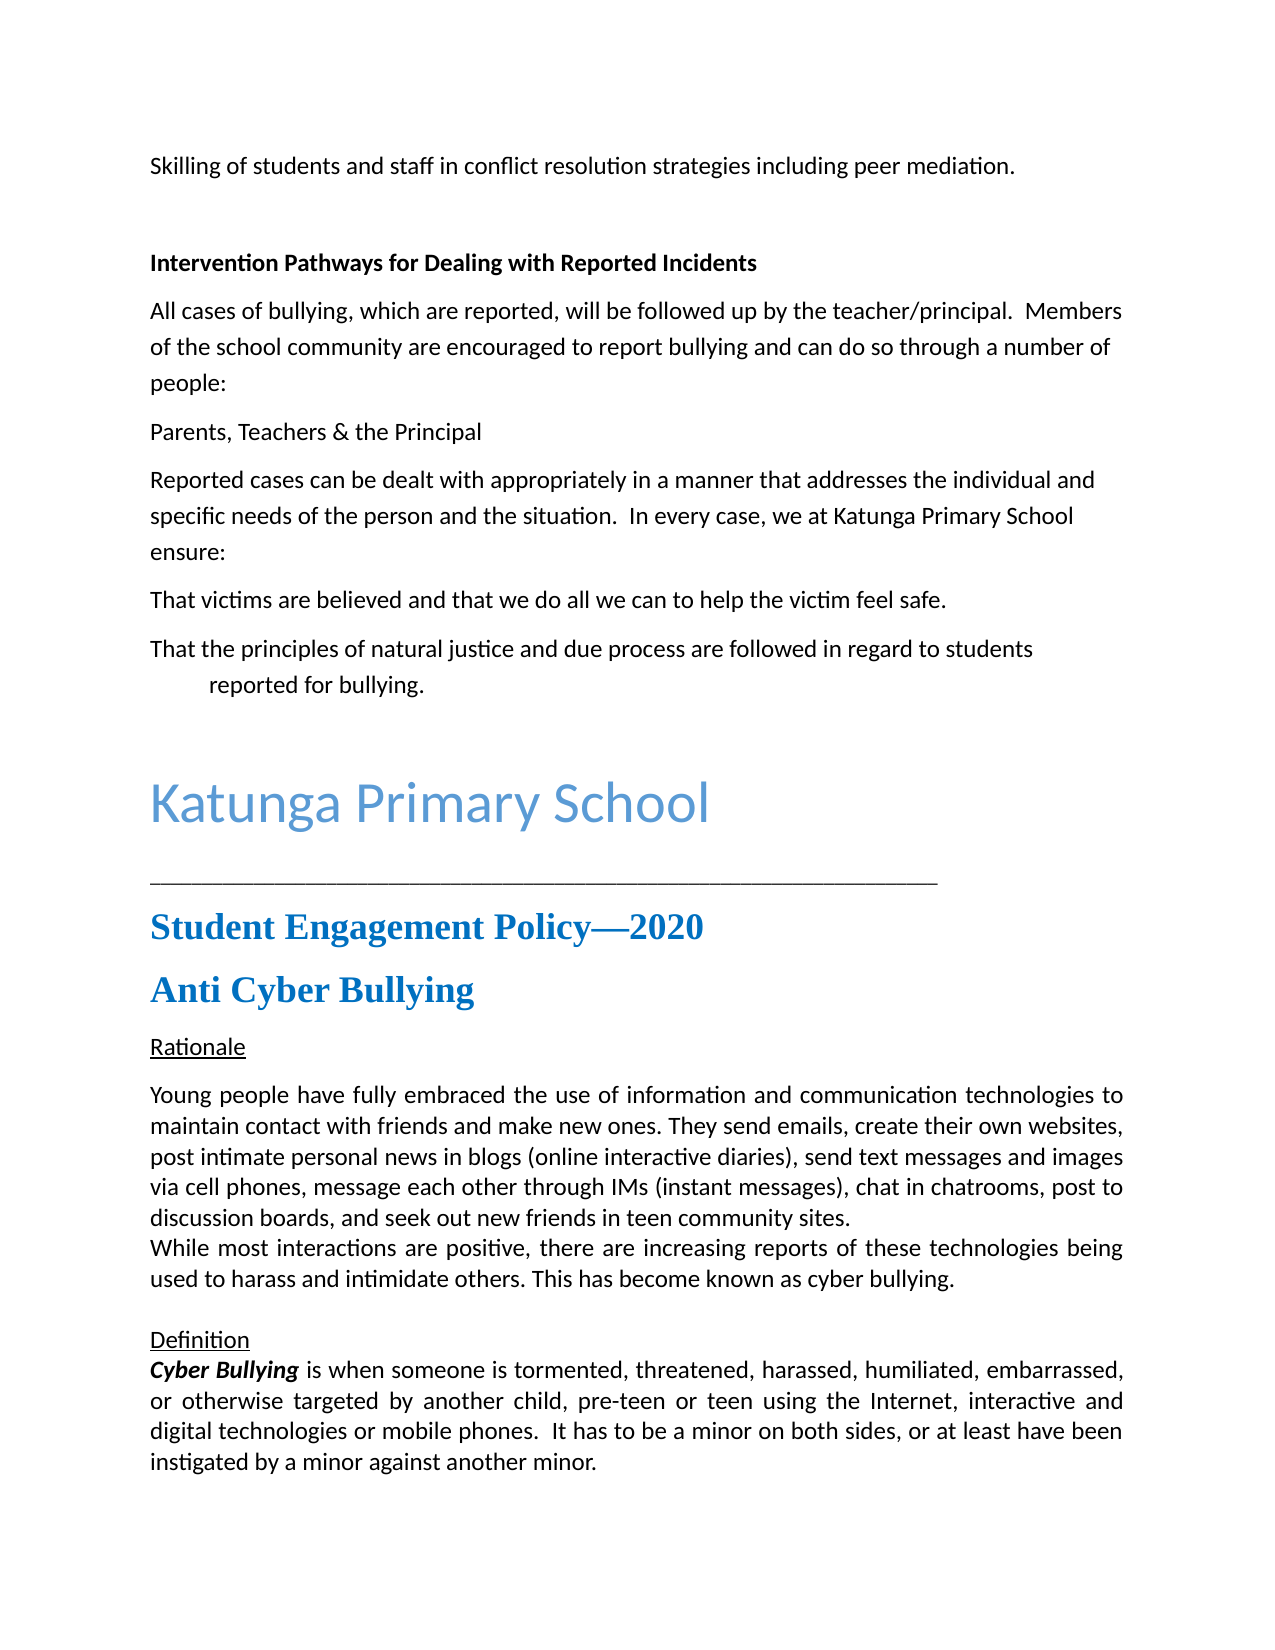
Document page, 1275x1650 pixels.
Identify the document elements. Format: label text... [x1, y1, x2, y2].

text All cases of bullying, which are reported, will be followed up by the teacher/principal. Members of the school community are encouraged to report bullying and can do so through a number of people: [150, 295, 1125, 398]
text Reported cases can be dealt with appropriately in a manner that addresses the individual and specific needs of the person and the situation. In every case, we at Katunga Primary School ensure: [150, 464, 1125, 566]
text Cyber Bullying is when someone is tormented, threatened, harassed, humiliated, embarrassed, or otherwise targeted by another child, pre-teen or teen using the Internet, interactive and digital technologies or mobile phones. It has to be a minor on both sides, or at least have been instigated by a minor against another minor. [150, 1354, 1125, 1476]
text Intervention Pathways for Dealing with Reported Incidents [150, 247, 1125, 277]
text Student Engagement Policy—2020 [150, 904, 1125, 948]
text Rationale [150, 1031, 1125, 1062]
text That the principles of natural justice and due process are followed in regard to students reported for bullying. [150, 633, 1125, 699]
text Skilling of students and staff in conflict resolution strategies including peer mediation. [150, 150, 1125, 181]
text ____________________________________________________________________________ [150, 862, 1125, 888]
text Young people have fully embraced the use of information and communication technologies to maintain contact with friends and make new ones. They send emails, create their own websites, post intimate personal news in blogs (online interactive diaries), send text messages and images via cell phones, message each other through IMs (instant messages), chat in chatrooms, post to discussion boards, and seek out new friends in teen community sites. [150, 1080, 1125, 1232]
text Definition [150, 1324, 1125, 1354]
text Parents, Teachers & the Principal [150, 416, 1125, 446]
text Katunga Primary School [150, 766, 1125, 837]
text Anti Cyber Bullying [150, 968, 1125, 1011]
text That victims are believed and that we do all we can to help the victim feel safe. [150, 584, 1125, 615]
text While most interactions are positive, there are increasing reports of these technologies being used to harass and intimidate others. This has become known as cyber bullying. [150, 1232, 1125, 1293]
